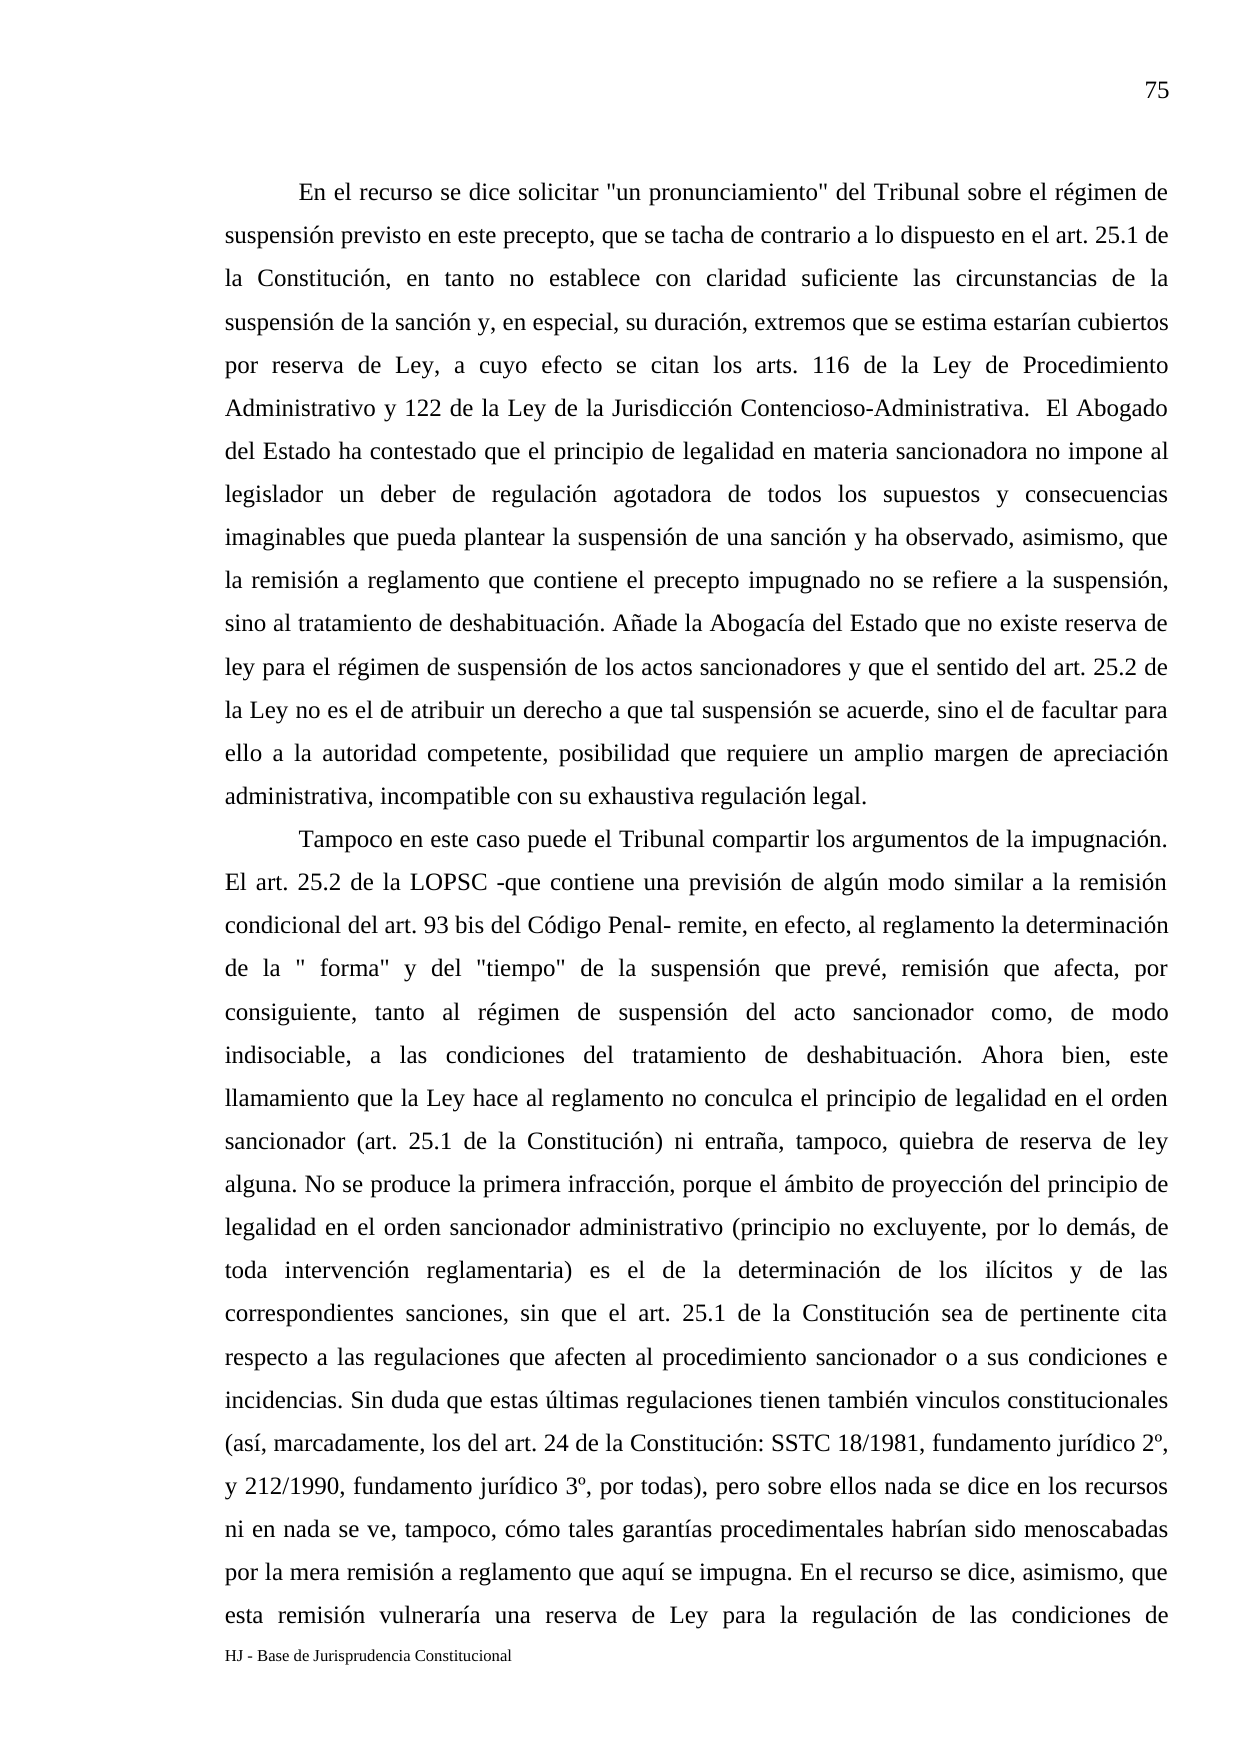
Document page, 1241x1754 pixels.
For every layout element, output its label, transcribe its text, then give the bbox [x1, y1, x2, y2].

text En el recurso se dice solicitar "un pronunciamiento" del Tribunal sobre el régimen de suspensión previsto en este precepto, que se tacha de contrario a lo dispuesto en el art. 25.1 de la Constitución, en tanto no establece con claridad suficiente las circunstancias de la suspensión de la sanción y, en especial, su duración, extremos que se estima estarían cubiertos por reserva de Ley, a cuyo efecto se citan los arts. 116 de la Ley de Procedimiento Administrativo y 122 de la Ley de la Jurisdicción Contencioso-Administrativa. El Abogado del Estado ha contestado que el principio de legalidad en materia sancionadora no impone al legislador un deber de regulación agotadora de todos los supuestos y consecuencias imaginables que pueda plantear la suspensión de una sanción y ha observado, asimismo, que la remisión a reglamento que contiene el precepto impugnado no se refiere a la suspensión, sino al tratamiento de deshabituación. Añade la Abogacía del Estado que no existe reserva de ley para el régimen de suspensión de los actos sancionadores y que el sentido del art. 25.2 de la Ley no es el de atribuir un derecho a que tal suspensión se acuerde, sino el de facultar para ello a la autoridad competente, posibilidad que requiere un amplio margen de apreciación administrativa, incompatible con su exhaustiva regulación legal. [224, 177, 1169, 810]
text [224, 824, 1169, 1629]
